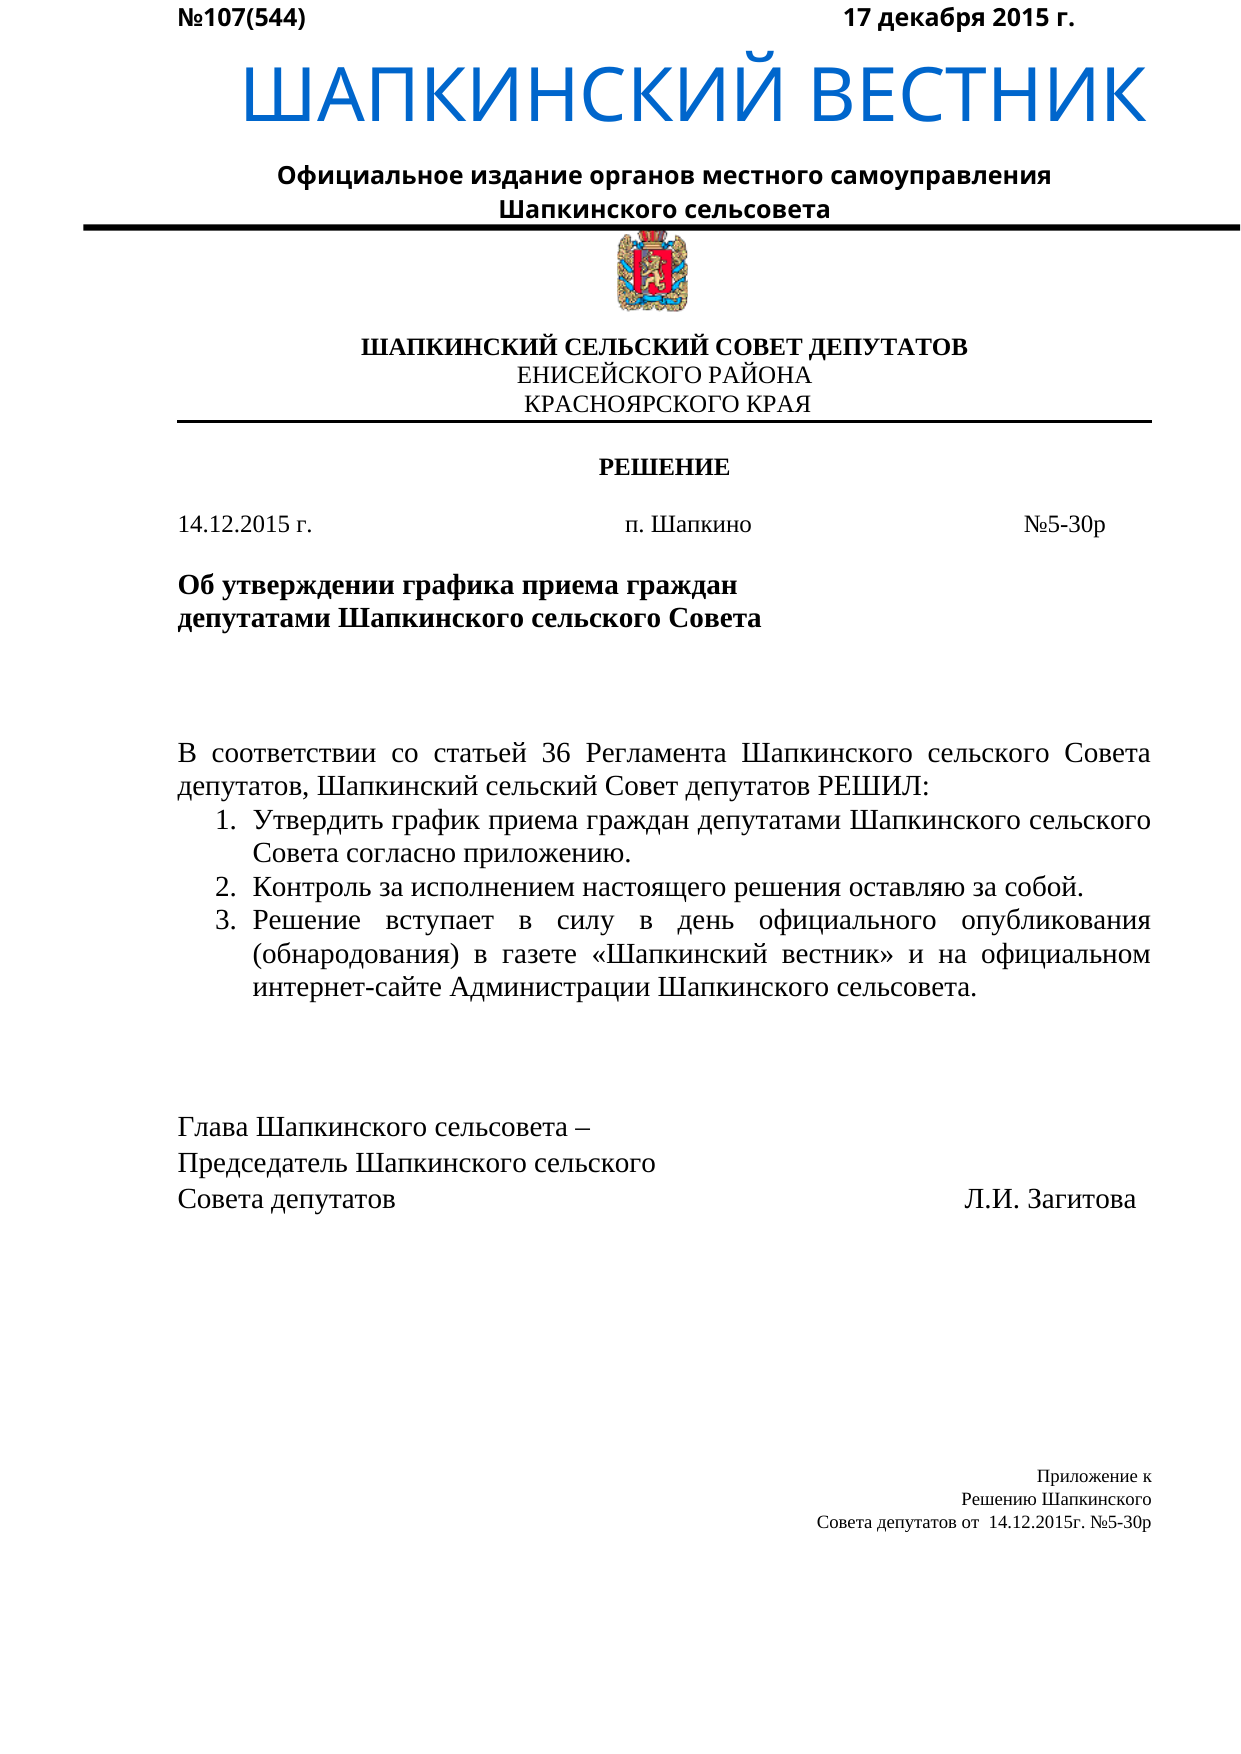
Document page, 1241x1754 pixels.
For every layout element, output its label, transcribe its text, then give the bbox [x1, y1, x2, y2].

text Приложение к [177, 1464, 1152, 1486]
list Утвердить график приема граждан депутатами Шапкинского сельского Совета согласно приложению. [215, 802, 1152, 869]
text КРАСНОЯРСКОГО КРАЯ [177, 389, 1152, 420]
text Совета депутатов Л.И. Загитова [177, 1181, 1152, 1214]
text Официальное издание органов местного самоуправления [177, 157, 1152, 191]
list Решение вступает в силу в день официального опубликования (обнародования) в газете «Шапкинский вестник» и на официальном интернет-сайте Администрации Шапкинского сельсовета. [215, 902, 1152, 1003]
picture [616, 231, 687, 310]
text депутатами Шапкинского сельского Совета [177, 601, 1152, 634]
text В соответствии со статьей 36 Регламента Шапкинского сельского Совета депутатов, Шапкинский сельский Совет депутатов РЕШИЛ: [177, 735, 1152, 802]
text Решению Шапкинского [177, 1488, 1152, 1509]
text Глава Шапкинского сельсовета – [177, 1109, 1152, 1142]
text ЕНИСЕЙСКОГО РАЙОНА [177, 361, 1152, 389]
text Совета депутатов от 14.12.2015г. №5-30р [177, 1511, 1152, 1532]
text ШАПКИНСКИЙ СЕЛЬСКИЙ СОВЕТ ДЕПУТАТОВ [177, 332, 1152, 361]
text 14.12.2015 г. п. Шапкино №5-30р [177, 509, 1152, 538]
text Об утверждении графика приема граждан [177, 567, 1152, 601]
text РЕШЕНИЕ [177, 452, 1152, 481]
text Председатель Шапкинского сельского [177, 1145, 1152, 1178]
text Шапкинского сельсовета [177, 191, 1152, 224]
list Контроль за исполнением настоящего решения оставляю за собой. [215, 869, 1152, 902]
text №107(544) 17 декабря 2015 г. [177, 0, 1152, 34]
